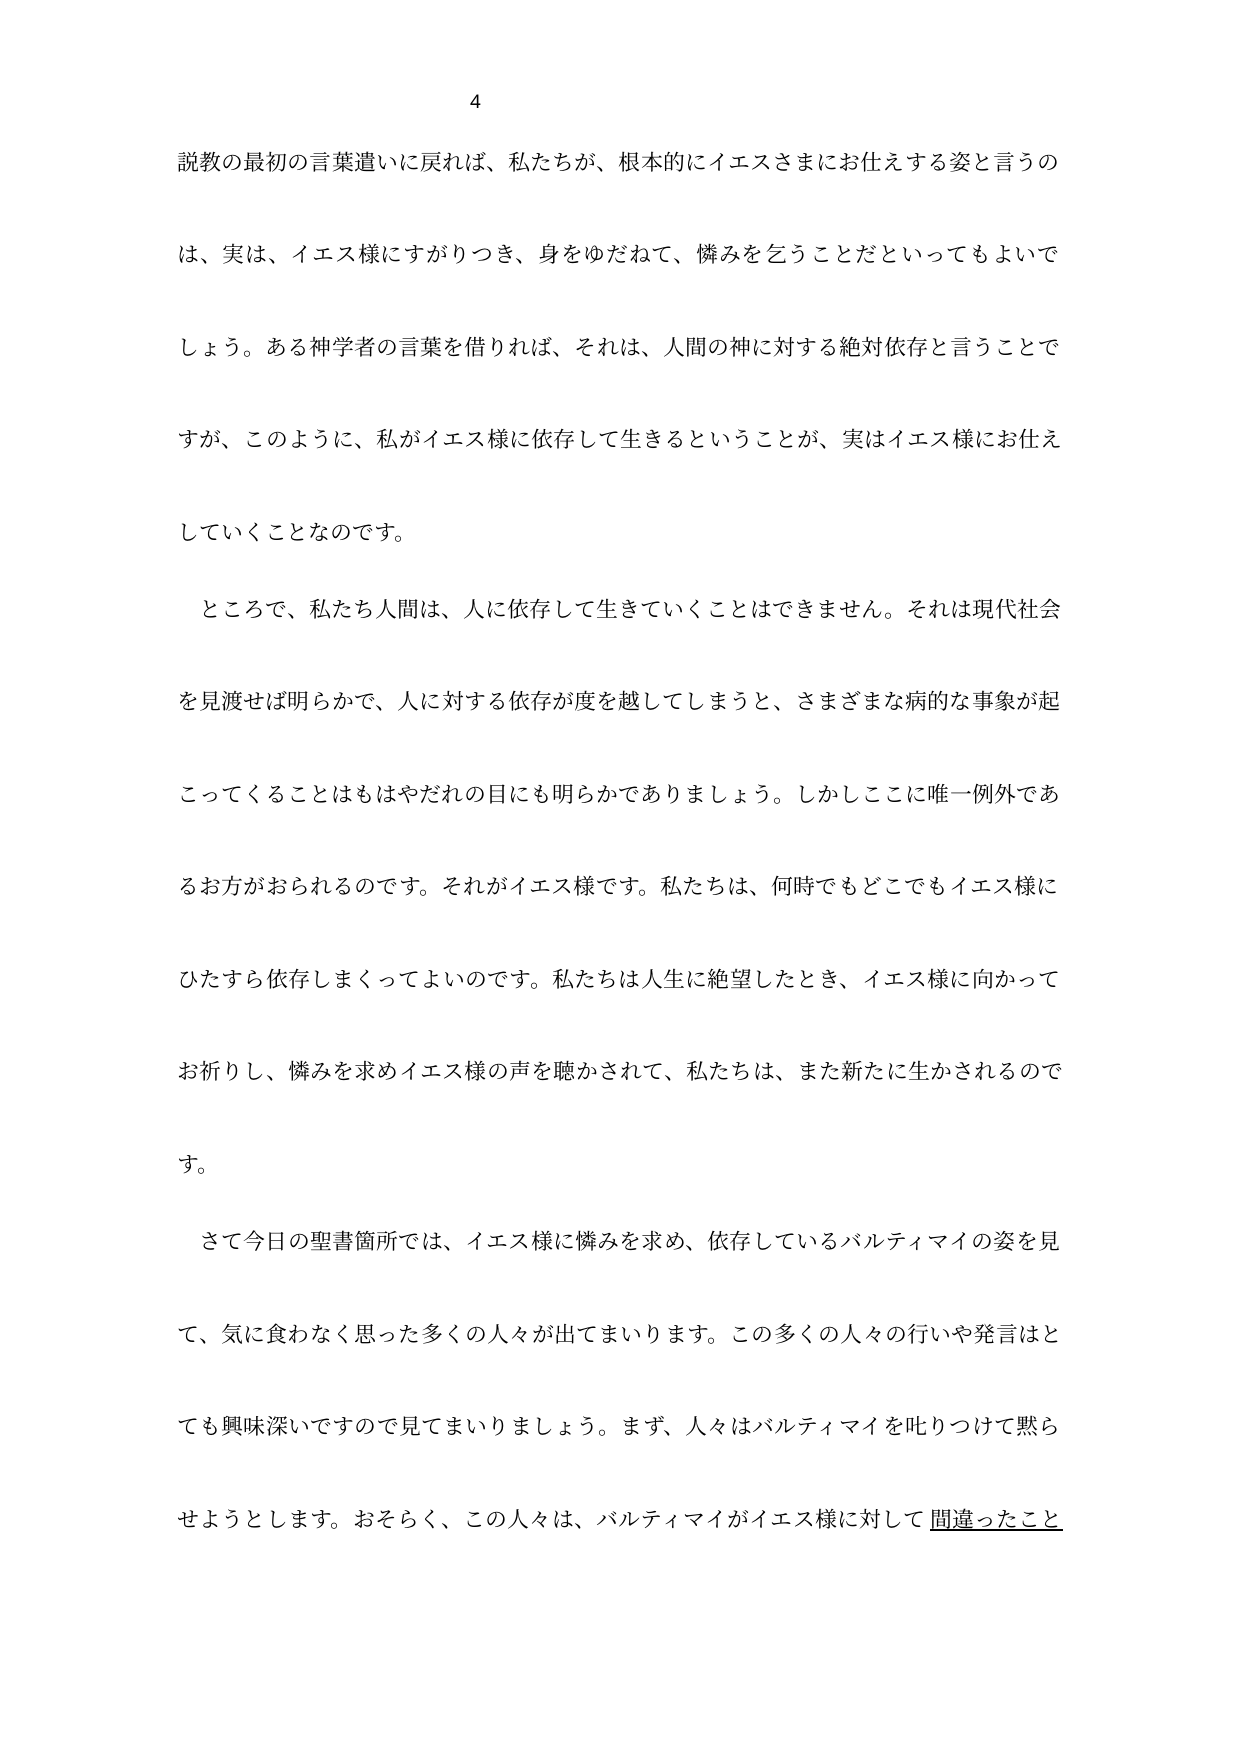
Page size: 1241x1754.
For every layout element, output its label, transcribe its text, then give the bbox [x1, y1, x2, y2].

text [177, 129, 1063, 561]
text ところで、私たち人間は、人に依存して生きていくことはできません。それは現代社会を見渡せば明らかで、人に対する依存が度を越してしまうと、さまざまな病的な事象が起こってくることはもはやだれの目にも明らかでありましょう。しかしここに唯一例外であるお方がおられるのです。それがイエス様です。私たちは、何時でもどこでもイエス様にひたすら依存しまくってよいのです。私たちは人生に絶望したとき、イエス様に向かってお祈りし、憐みを求めイエス様の声を聴かされて、私たちは、また新たに生かされるのです。 [177, 577, 1063, 1194]
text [177, 1209, 1063, 1548]
